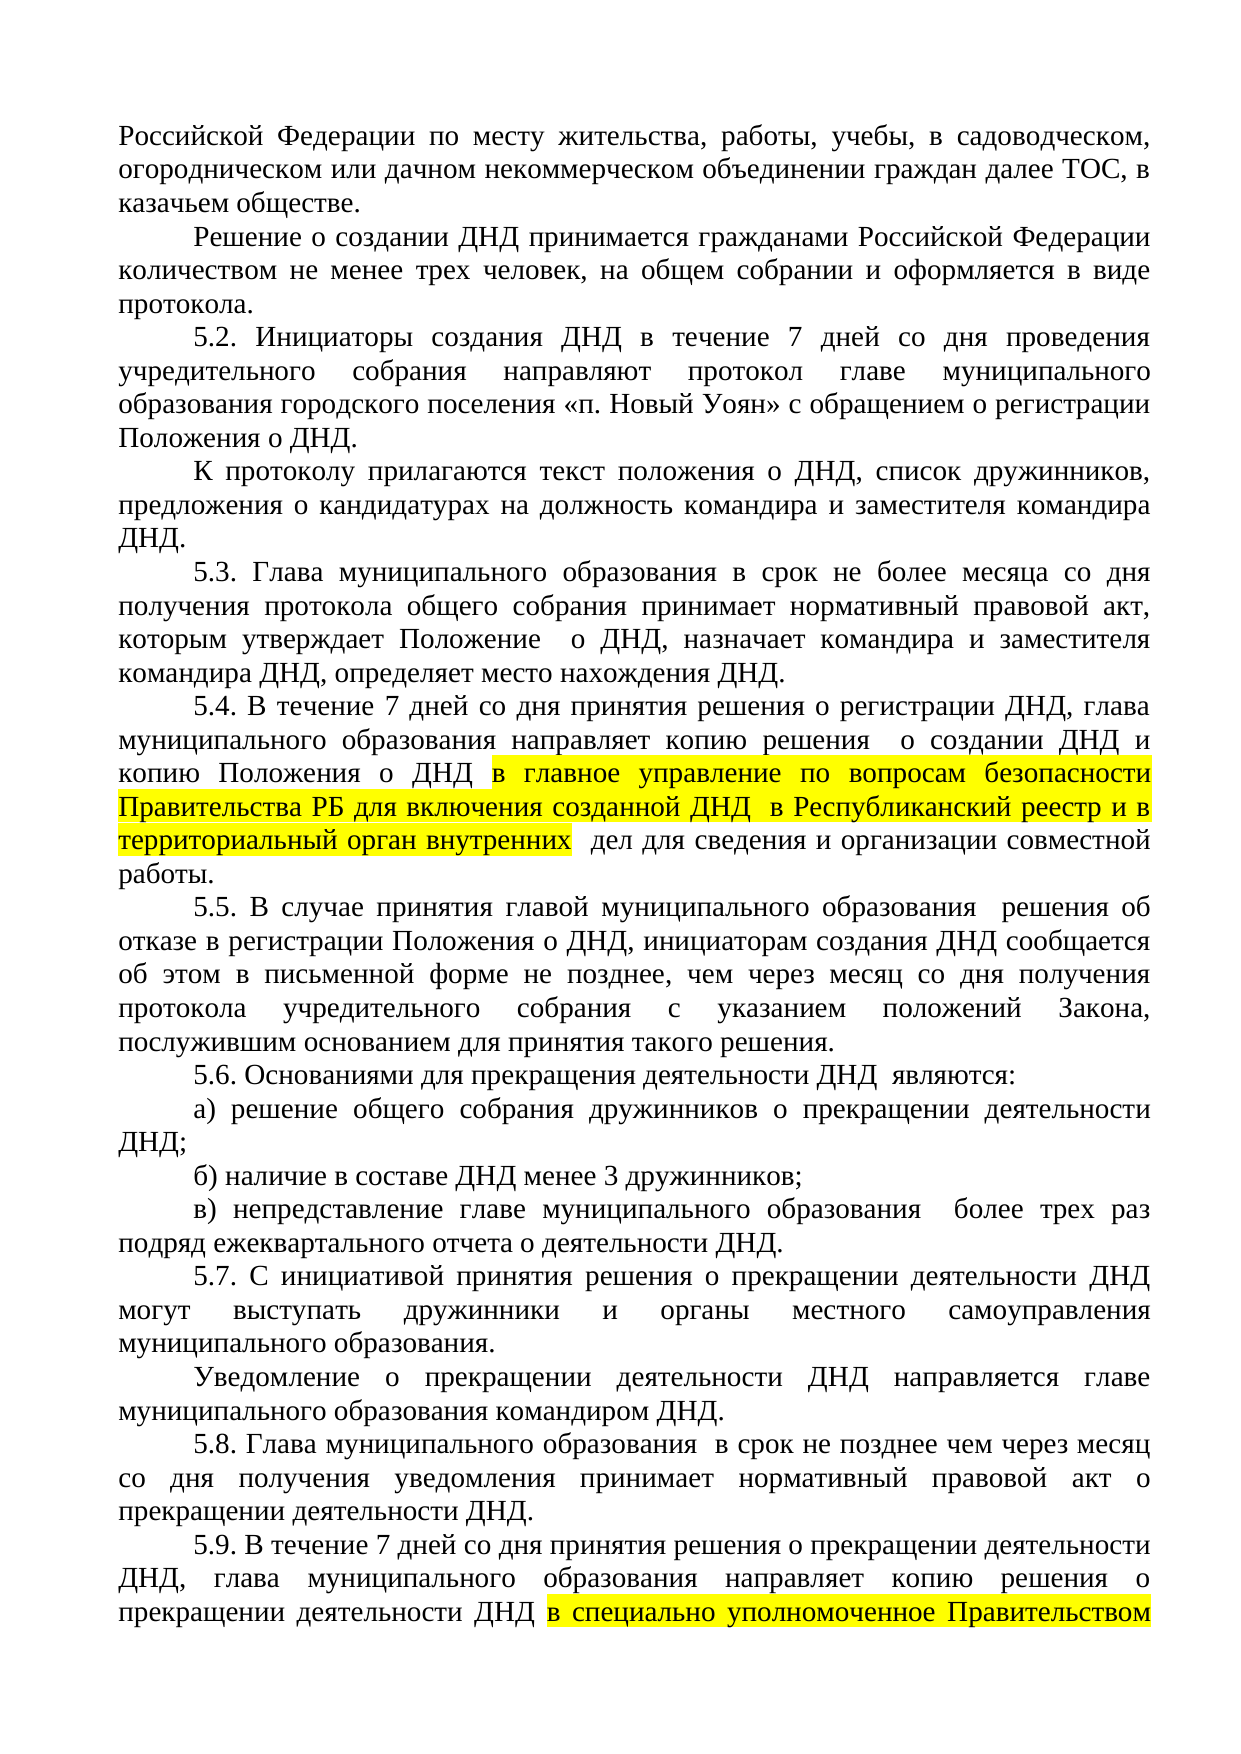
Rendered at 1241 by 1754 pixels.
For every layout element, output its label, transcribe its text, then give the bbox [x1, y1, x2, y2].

text Решение о создании ДНД принимается гражданами Российской Федерации количеством не менее трех человек, на общем собрании и оформляется в виде протокола. [118, 219, 1152, 319]
text К протоколу прилагаются текст положения о ДНД, список дружинников, предложения о кандидатурах на должность командира и заместителя командира ДНД. [118, 453, 1152, 554]
text 5.8. Глава муниципального образования в срок не позднее чем через месяц со дня получения уведомления принимает нормативный правовой акт о прекращении деятельности ДНД. [118, 1426, 1152, 1527]
text 5.3. Глава муниципального образования в срок не более месяца со дня получения протокола общего собрания принимает нормативный правовой акт, которым утверждает Положение о ДНД, назначает командира и заместителя командира ДНД, определяет место нахождения ДНД. [118, 554, 1152, 688]
text 5.4. В течение 7 дней со дня принятия решения о регистрации ДНД, глава муниципального образования направляет копию решения о создании ДНД и копию Положения о ДНД в главное управление по вопросам безопасности Правительства РБ для включения созданной ДНД в Республиканский реестр и в территориальный орган внутренних дел для сведения и организации совместной работы. [118, 822, 1152, 889]
text 5.2. Инициаторы создания ДНД в течение 7 дней со дня проведения учредительного собрания направляют протокол главе муниципального образования городского поселения «п. Новый Уоян» с обращением о регистрации Положения о ДНД. [118, 319, 1152, 453]
text 5.7. С инициативой принятия решения о прекращении деятельности ДНД могут выступать дружинники и органы местного самоуправления муниципального образования. [118, 1258, 1152, 1359]
text 5.4. В течение 7 дней со дня принятия решения о регистрации ДНД, глава муниципального образования направляет копию решения о создании ДНД и копию Положения о ДНД в главное управление по вопросам безопасности Правительства РБ для включения созданной ДНД в Республиканский реестр и в территориальный орган внутренних дел для сведения и организации совместной работы. [118, 688, 1152, 789]
text 5.5. В случае принятия главой муниципального образования решения об отказе в регистрации Положения о ДНД, инициаторам создания ДНД сообщается об этом в письменной форме не позднее, чем через месяц со дня получения протокола учредительного собрания с указанием положений Закона, послужившим основанием для принятия такого решения. [118, 889, 1152, 1057]
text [118, 118, 1152, 219]
text Уведомление о прекращении деятельности ДНД направляется главе муниципального образования командиром ДНД. [118, 1359, 1152, 1426]
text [118, 1527, 1152, 1627]
text в) непредставление главе муниципального образования более трех раз подряд ежеквартального отчета о деятельности ДНД. [118, 1191, 1152, 1258]
text б) наличие в составе ДНД менее 3 дружинников; [118, 1158, 1152, 1191]
text а) решение общего собрания дружинников о прекращении деятельности ДНД; [118, 1091, 1152, 1158]
text 5.6. Основаниями для прекращения деятельности ДНД являются: [118, 1057, 1152, 1091]
